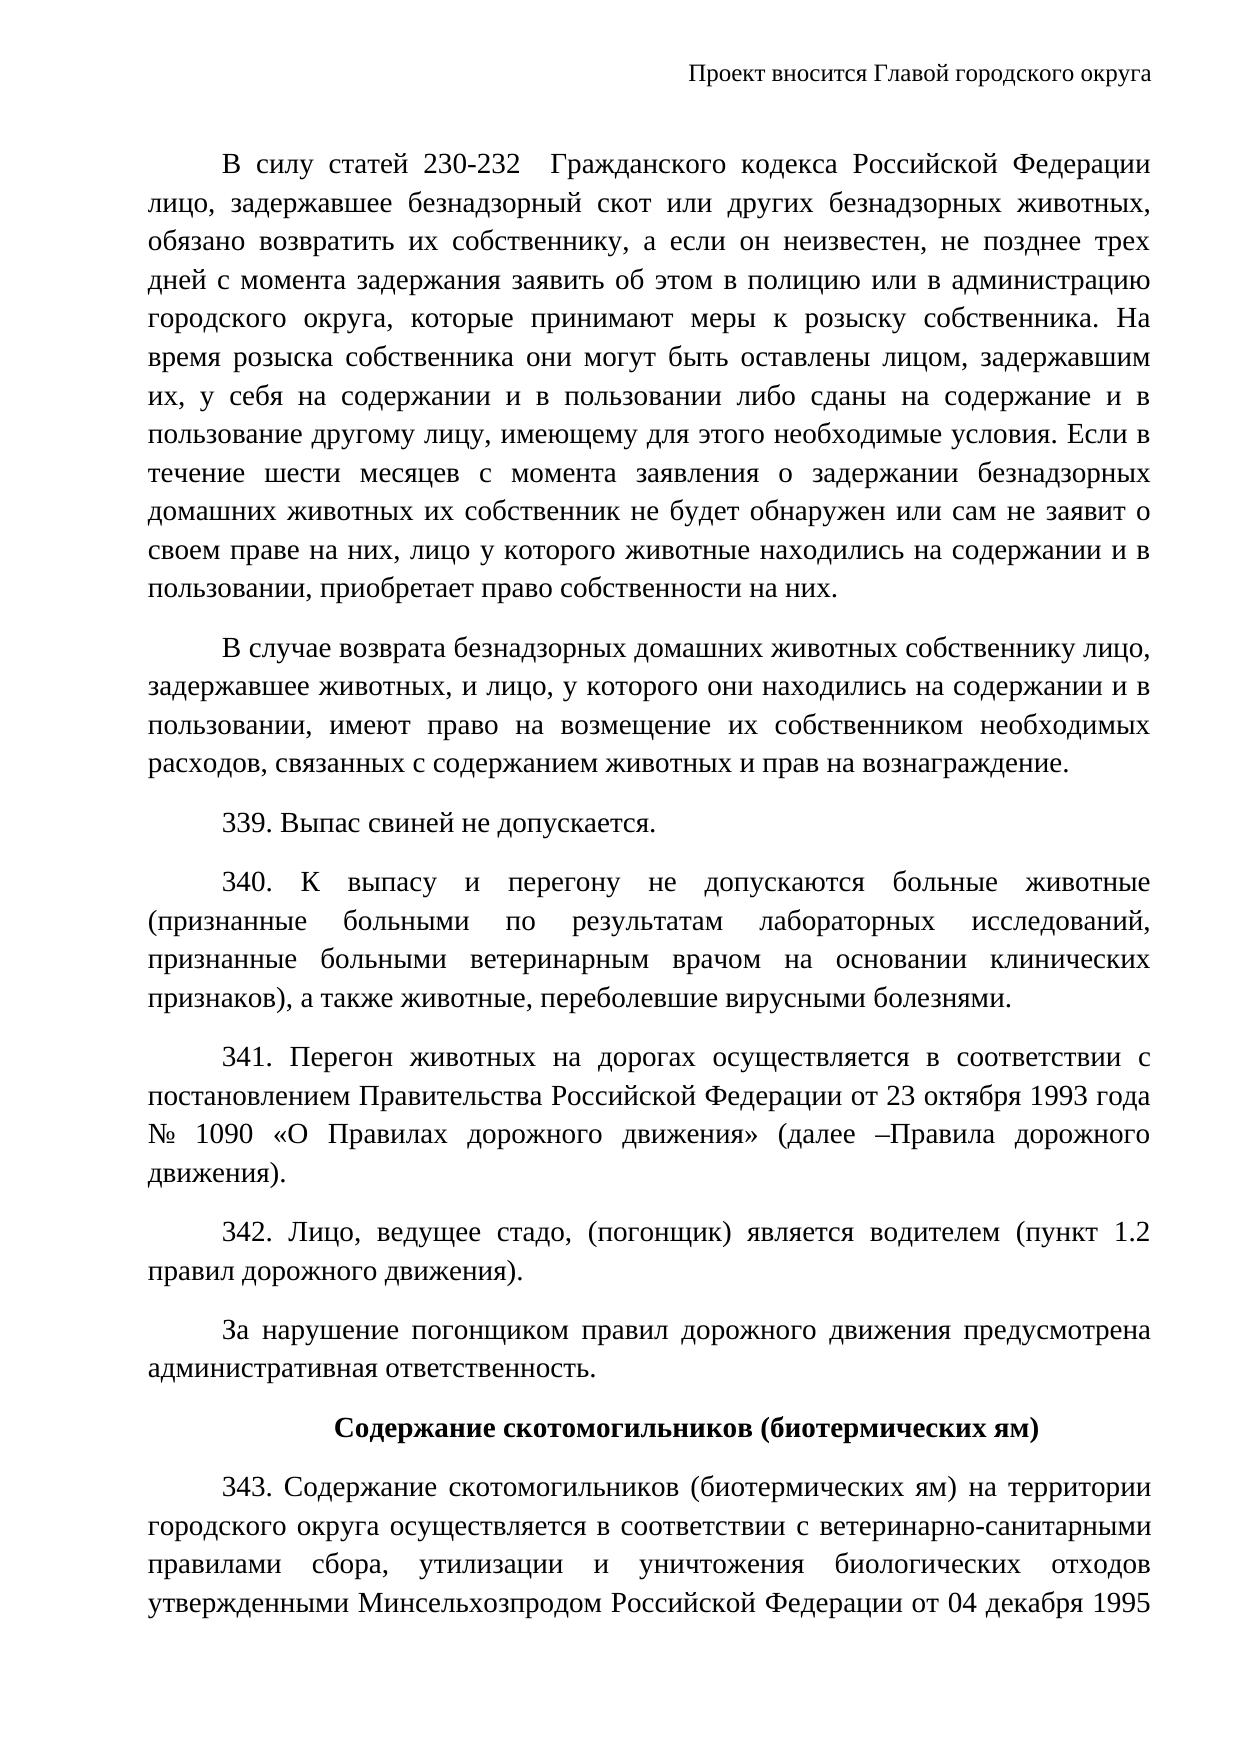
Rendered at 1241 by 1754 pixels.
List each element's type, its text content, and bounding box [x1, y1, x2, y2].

text 340. К выпасу и перегону не допускаются больные животные (признанные больными по результатам лабораторных исследований, признанные больными ветеринарным врачом на основании клинических признаков), а также животные, переболевшие вирусными болезнями. [148, 864, 1152, 1013]
text 341. Перегон животных на дорогах осуществляется в соответствии с постановлением Правительства Российской Федерации от 23 октября 1993 года № 1090 «О Правилах дорожного движения» (далее –Правила дорожного движения). [148, 1039, 1152, 1188]
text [148, 1469, 1152, 1618]
text За нарушение погонщиком правил дорожного движения предусмотрена административная ответственность. [148, 1312, 1152, 1384]
text 342. Лицо, ведущее стадо, (погонщик) является водителем (пункт 1.2 правил дорожного движения). [148, 1214, 1152, 1286]
text 339. Выпас свиней не допускается. [148, 805, 1152, 838]
text В случае возврата безнадзорных домашних животных собственнику лицо, задержавшее животных, и лицо, у которого они находились на содержании и в пользовании, имеют право на возмещение их собственником необходимых расходов, связанных с содержанием животных и прав на вознаграждение. [148, 630, 1152, 779]
text Содержание скотомогильников (биотермических ям) [148, 1410, 1152, 1443]
text В силу статей 230-232 Гражданского кодекса Российской Федерации лицо, задержавшее безнадзорный скот или других безнадзорных животных, обязано возвратить их собственнику, а если он неизвестен, не позднее трех дней с момента задержания заявить об этом в полицию или в администрацию городского округа, которые принимают меры к розыску собственника. На время розыска собственника они могут быть оставлены лицом, задержавшим их, у себя на содержании и в пользовании либо сданы на содержание и в пользование другому лицу, имеющему для этого необходимые условия. Если в течение шести месяцев с момента заявления о задержании безнадзорных домашних животных их собственник не будет обнаружен или сам не заявит о своем праве на них, лицо у которого животные находились на содержании и в пользовании, приобретает право собственности на них. [148, 146, 1152, 604]
